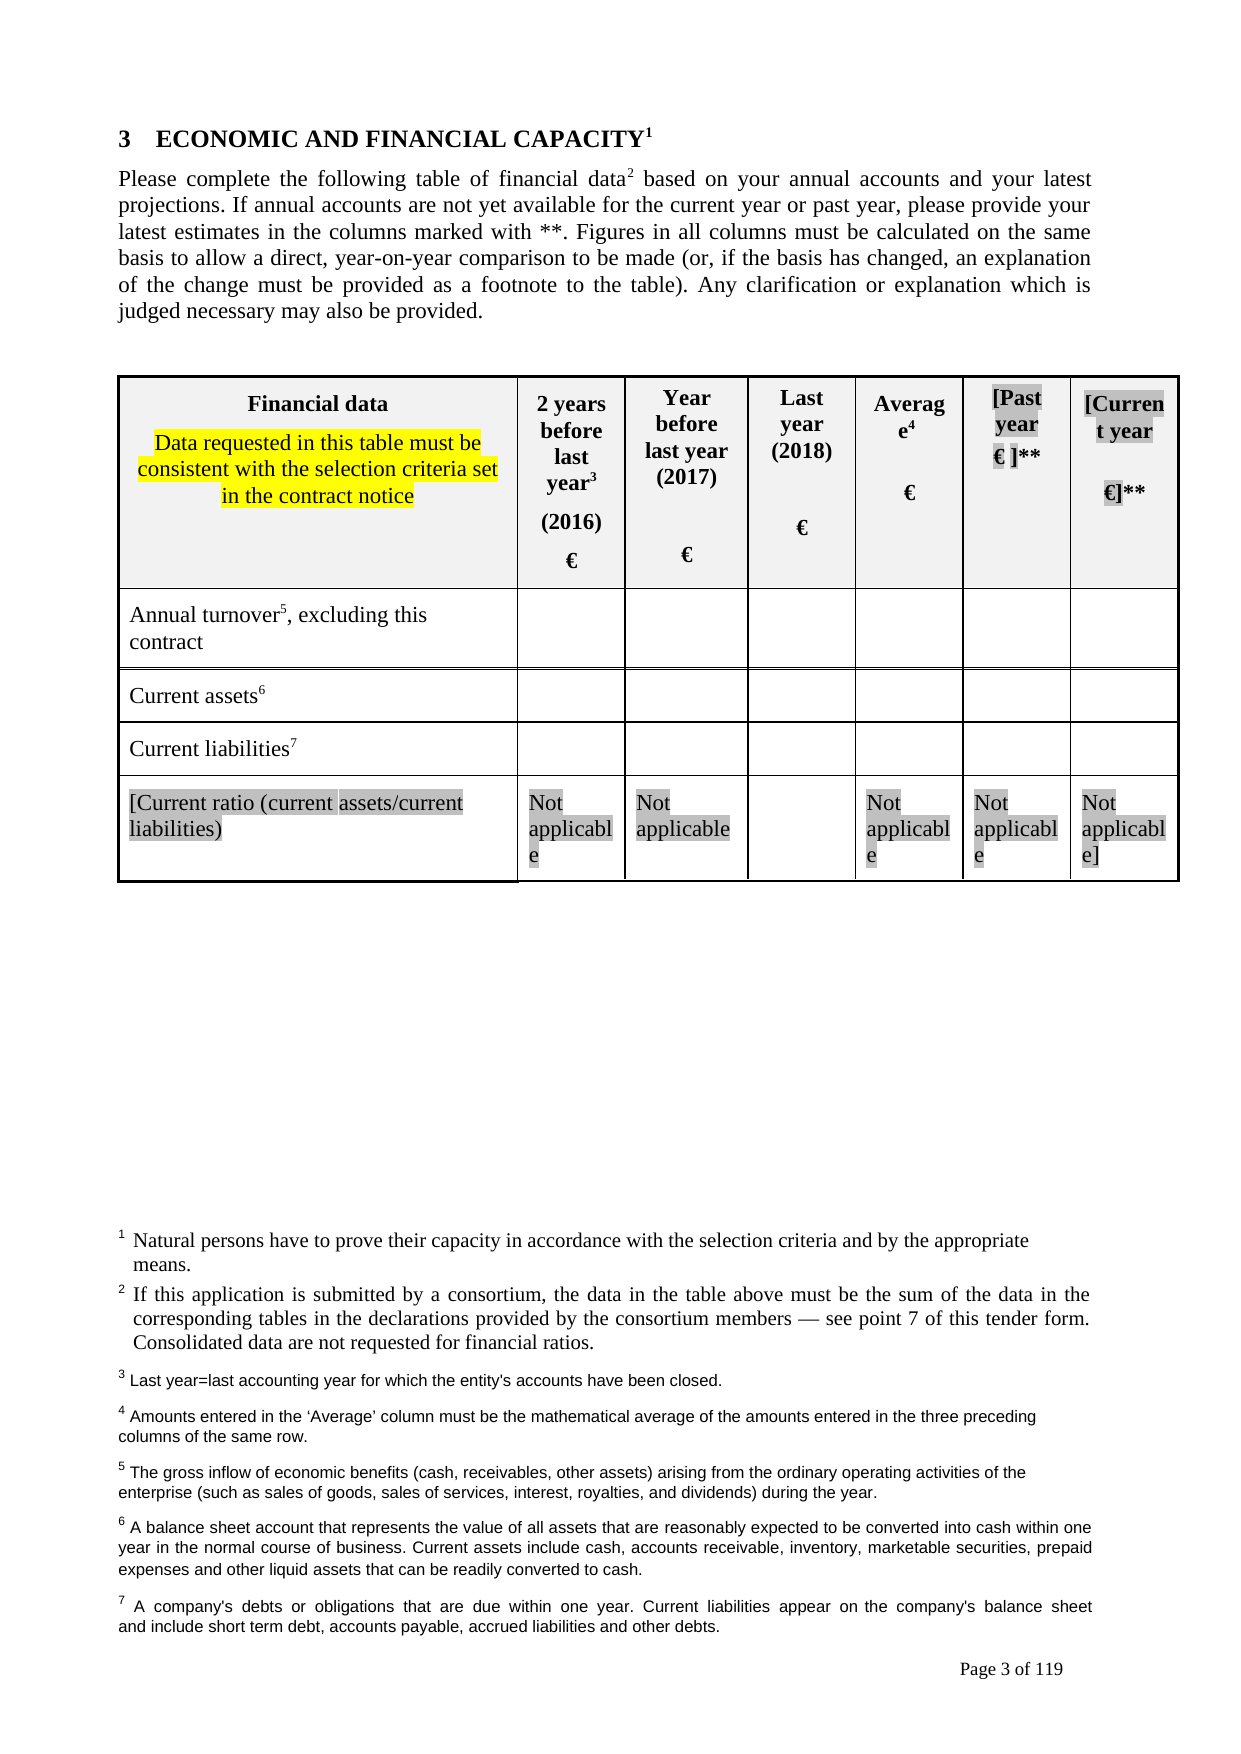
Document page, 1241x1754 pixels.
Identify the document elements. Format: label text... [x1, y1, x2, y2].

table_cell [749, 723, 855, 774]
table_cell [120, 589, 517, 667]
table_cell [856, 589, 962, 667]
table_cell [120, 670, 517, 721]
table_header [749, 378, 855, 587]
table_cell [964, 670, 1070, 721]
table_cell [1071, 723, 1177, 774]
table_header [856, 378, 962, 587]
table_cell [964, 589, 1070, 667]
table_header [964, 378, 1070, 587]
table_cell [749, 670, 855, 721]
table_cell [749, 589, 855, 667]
text Please complete the following table of financial data based on your annual accounts and your latest projections. If annual accounts are not yet available for the current year or past year, please provide your latest estimates in the columns marked with **. Figures in all columns must be calculated on the same basis to allow a direct, year-on-year comparison to be made (or, if the basis has changed, an explanation of the change must be provided as a footnote to the table). Any clarification or explanation which is judged necessary may also be provided. [118, 165, 1092, 323]
text 3 ECONOMIC AND FINANCIAL CAPACITY [118, 124, 1092, 153]
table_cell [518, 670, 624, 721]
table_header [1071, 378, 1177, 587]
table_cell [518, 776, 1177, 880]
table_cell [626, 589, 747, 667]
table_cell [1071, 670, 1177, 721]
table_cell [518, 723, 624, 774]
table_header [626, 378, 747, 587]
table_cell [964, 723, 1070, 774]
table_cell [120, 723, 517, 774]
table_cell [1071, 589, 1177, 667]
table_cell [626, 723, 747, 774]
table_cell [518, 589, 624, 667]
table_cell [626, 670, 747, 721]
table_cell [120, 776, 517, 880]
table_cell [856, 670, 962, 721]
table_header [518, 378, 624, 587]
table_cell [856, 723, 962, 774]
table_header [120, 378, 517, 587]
